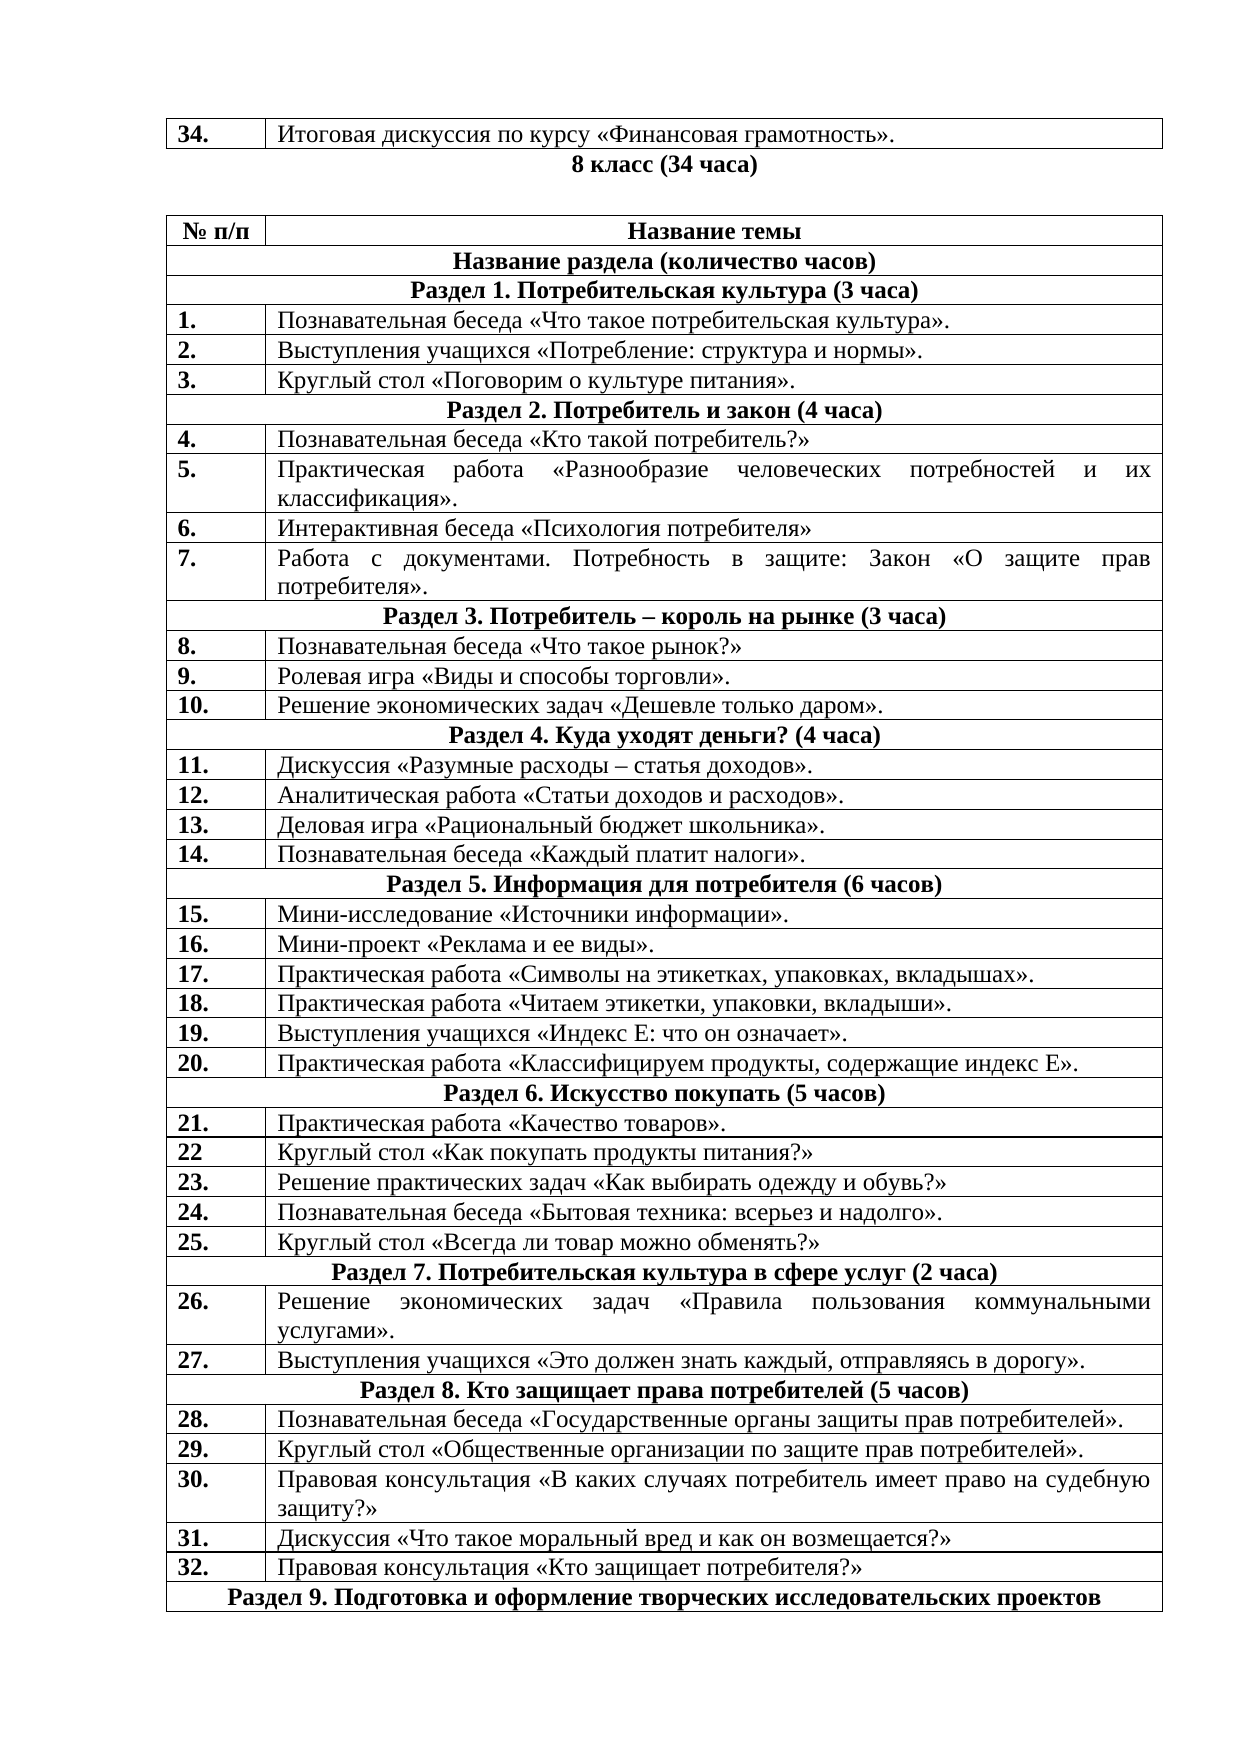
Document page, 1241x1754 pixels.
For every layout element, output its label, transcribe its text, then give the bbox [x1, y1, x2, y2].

table_cell Выступления учащихся «Это должен знать каждый, отправляясь в дорогу». [266, 1345, 1162, 1374]
table_cell 3. [167, 365, 265, 394]
table_cell Раздел 8. Кто защищает права потребителей (5 часов) [167, 1375, 1162, 1403]
table_cell 22 [167, 1138, 265, 1166]
table_cell 13. [167, 810, 265, 838]
table_cell Познавательная беседа «Что такое потребительская культура». [266, 305, 1162, 334]
table_cell Круглый стол «Всегда ли товар можно обменять?» [266, 1227, 1162, 1256]
table_cell Познавательная беседа «Каждый платит налоги». [266, 840, 1162, 868]
table_cell 12. [167, 780, 265, 809]
table_cell 9. [167, 661, 265, 689]
table_cell Название раздела (количество часов) [167, 246, 1162, 274]
table_cell 27. [167, 1345, 265, 1374]
table_cell 10. [167, 691, 265, 719]
table_cell Круглый стол «Как покупать продукты питания?» [266, 1138, 1162, 1166]
table_cell 23. [167, 1167, 265, 1196]
table_cell Решение практических задач «Как выбирать одежду и обувь?» [266, 1167, 1162, 1196]
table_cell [167, 1582, 1162, 1611]
table_cell 6. [167, 513, 265, 542]
table_cell Решение экономических задач «Дешевле только даром». [266, 691, 1162, 719]
table_cell Раздел 5. Информация для потребителя (6 часов) [167, 869, 1162, 898]
table_cell Раздел 2. Потребитель и закон (4 часа) [167, 395, 1162, 423]
table_cell 5. [167, 454, 265, 512]
table_cell 15. [167, 899, 265, 928]
table_cell 25. [167, 1227, 265, 1256]
table_cell 11. [167, 750, 265, 779]
table_cell Правовая консультация «Кто защищает потребителя?» [266, 1553, 1162, 1581]
table_cell Раздел 4. Куда уходят деньги? (4 часа) [167, 720, 1162, 749]
table_cell 29. [167, 1434, 265, 1463]
table_cell Итоговая дискуссия по курсу «Финансовая грамотность». [266, 119, 1162, 148]
table_cell Выступления учащихся «Потребление: структура и нормы». [266, 335, 1162, 364]
table_cell Раздел 7. Потребительская культура в сфере услуг (2 часа) [167, 1257, 1162, 1285]
table_cell Практическая работа «Символы на этикетках, упаковках, вкладышах». [266, 959, 1162, 987]
table_cell Выступления учащихся «Индекс Е: что он означает». [266, 1018, 1162, 1047]
table_cell 21. [167, 1108, 265, 1136]
table_cell 17. [167, 959, 265, 987]
table_cell 7. [167, 543, 265, 600]
table_cell Практическая работа «Читаем этикетки, упаковки, вкладыши». [266, 989, 1162, 1017]
table_cell Аналитическая работа «Статьи доходов и расходов». [266, 780, 1162, 809]
table_cell Практическая работа «Классифицируем продукты, содержащие индекс Е». [266, 1048, 1162, 1077]
table_cell 1. [167, 305, 265, 334]
table_cell 26. [167, 1286, 265, 1344]
table_cell 18. [167, 989, 265, 1017]
text 8 класс (34 часа) [177, 149, 1152, 178]
table_cell Мини-проект «Реклама и ее виды». [266, 929, 1162, 958]
table_cell Дискуссия «Что такое моральный вред и как он возмещается?» [266, 1523, 1162, 1551]
table_cell Раздел 3. Потребитель – король на рынке (3 часа) [167, 601, 1162, 630]
table_cell Правовая консультация «В каких случаях потребитель имеет право на судебную защиту?» [266, 1464, 1162, 1522]
table_cell 16. [167, 929, 265, 958]
table_cell Круглый стол «Общественные организации по защите прав потребителей». [266, 1434, 1162, 1463]
table_cell Познавательная беседа «Что такое рынок?» [266, 631, 1162, 660]
table_cell 19. [167, 1018, 265, 1047]
table_cell Решение экономических задач «Правила пользования коммунальными услугами». [266, 1286, 1162, 1344]
table_cell Деловая игра «Рациональный бюджет школьника». [266, 810, 1162, 838]
table_cell 4. [167, 425, 265, 453]
table_cell 28. [167, 1405, 265, 1433]
table_cell Практическая работа «Разнообразие человеческих потребностей и их классификация». [266, 454, 1162, 512]
table_cell Практическая работа «Качество товаров». [266, 1108, 1162, 1136]
table_cell 14. [167, 840, 265, 868]
table_cell Раздел 1. Потребительская культура (3 часа) [167, 276, 1162, 304]
table_header Название темы [266, 216, 1162, 245]
table_header № п/п [167, 216, 265, 245]
table_cell Ролевая игра «Виды и способы торговли». [266, 661, 1162, 689]
table_cell 2. [167, 335, 265, 364]
table_cell 24. [167, 1197, 265, 1226]
table_cell 30. [167, 1464, 265, 1522]
table_cell Круглый стол «Поговорим о культуре питания». [266, 365, 1162, 394]
table_cell Дискуссия «Разумные расходы – статья доходов». [266, 750, 1162, 779]
table_cell 31. [167, 1523, 265, 1551]
table_cell 34. [167, 119, 265, 148]
table_cell Интерактивная беседа «Психология потребителя» [266, 513, 1162, 542]
table_cell 20. [167, 1048, 265, 1077]
table_cell Работа с документами. Потребность в защите: Закон «О защите прав потребителя». [266, 543, 1162, 600]
table_cell Мини-исследование «Источники информации». [266, 899, 1162, 928]
table_cell Познавательная беседа «Бытовая техника: всерьез и надолго». [266, 1197, 1162, 1226]
table_cell Познавательная беседа «Государственные органы защиты прав потребителей». [266, 1405, 1162, 1433]
table_cell Познавательная беседа «Кто такой потребитель?» [266, 425, 1162, 453]
table_cell Раздел 6. Искусство покупать (5 часов) [167, 1078, 1162, 1107]
table_cell 8. [167, 631, 265, 660]
table_cell 32. [167, 1553, 265, 1581]
